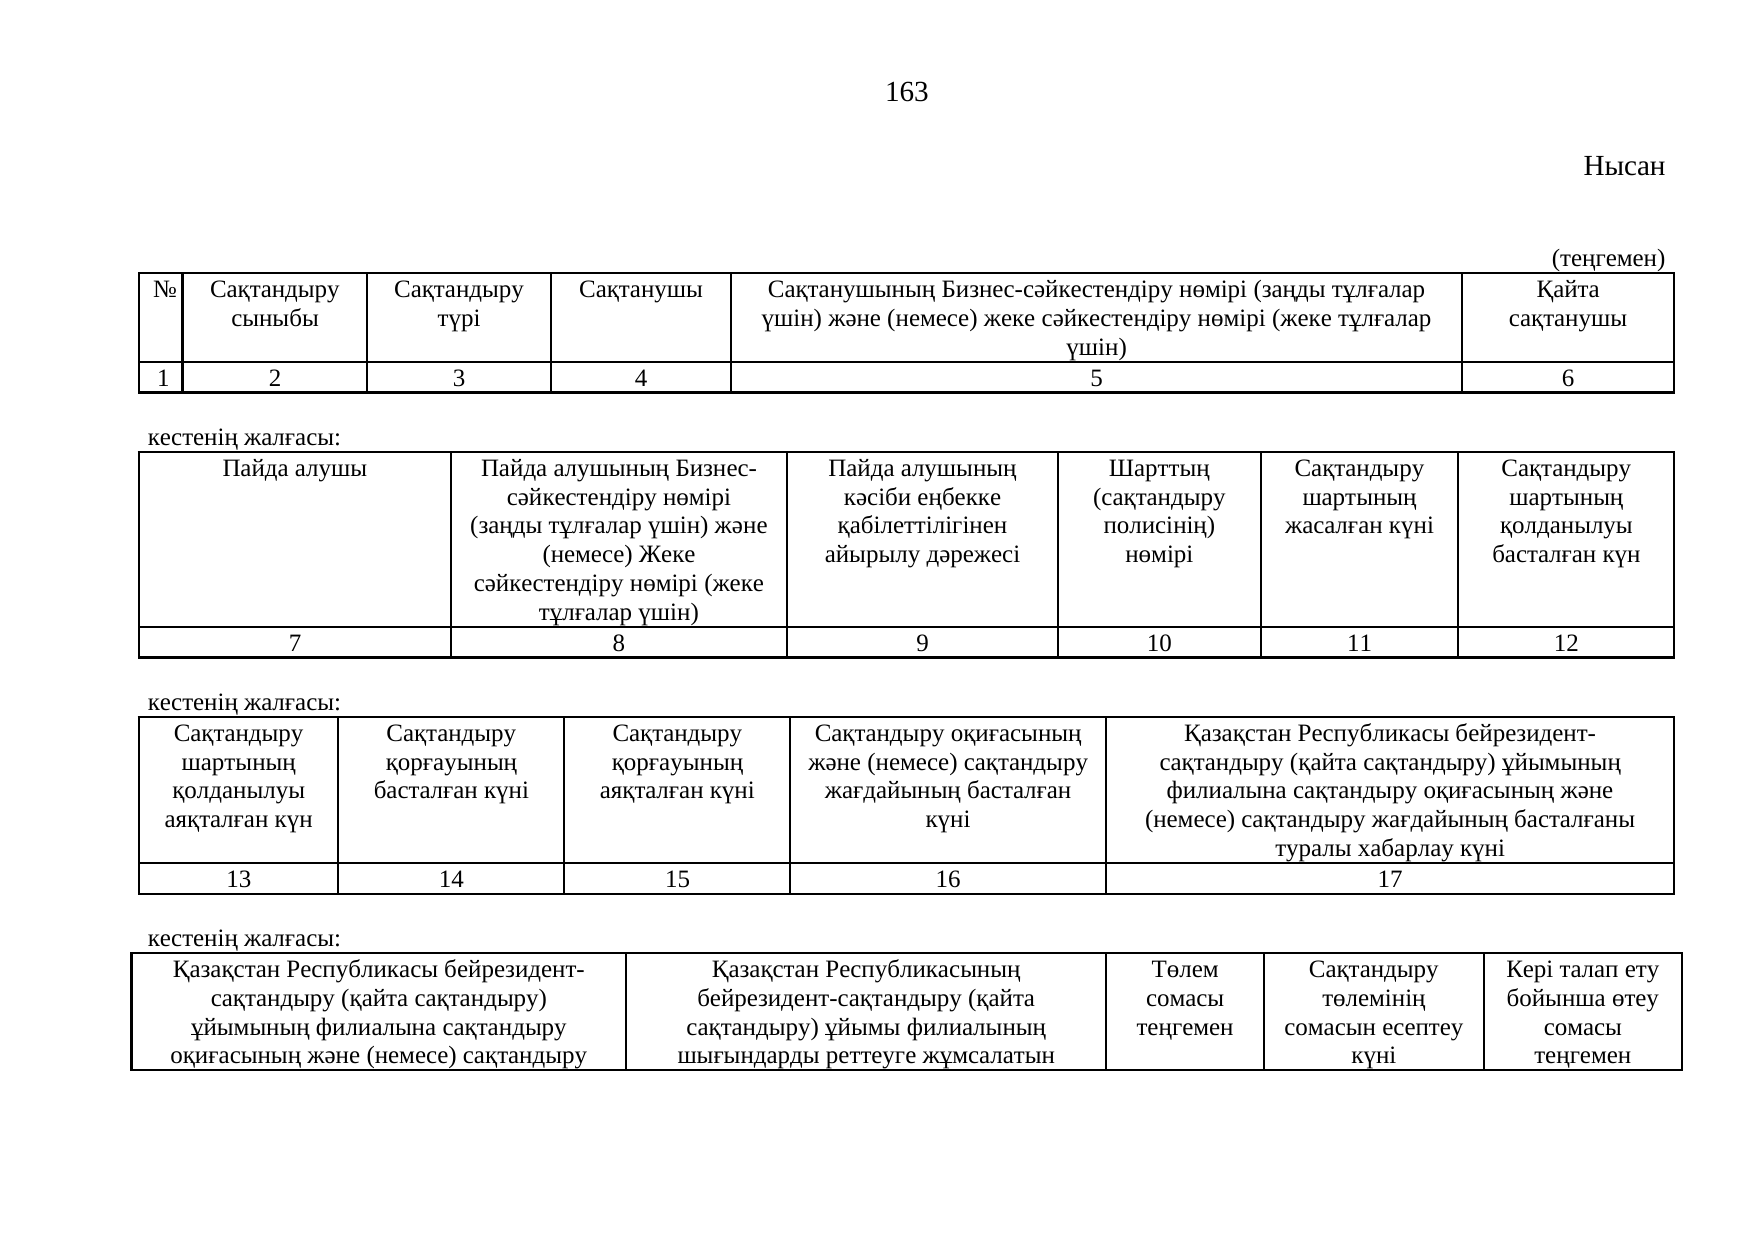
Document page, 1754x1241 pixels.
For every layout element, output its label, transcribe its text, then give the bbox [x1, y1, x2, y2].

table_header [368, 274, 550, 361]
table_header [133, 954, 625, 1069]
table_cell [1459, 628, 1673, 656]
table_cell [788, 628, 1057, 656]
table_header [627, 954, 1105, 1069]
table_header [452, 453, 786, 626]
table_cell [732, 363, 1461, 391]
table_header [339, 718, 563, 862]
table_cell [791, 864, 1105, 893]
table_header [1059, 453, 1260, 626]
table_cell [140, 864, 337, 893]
text кестенің жалғасы: [148, 687, 1665, 716]
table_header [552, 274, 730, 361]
text кестенің жалғасы: [148, 923, 1665, 952]
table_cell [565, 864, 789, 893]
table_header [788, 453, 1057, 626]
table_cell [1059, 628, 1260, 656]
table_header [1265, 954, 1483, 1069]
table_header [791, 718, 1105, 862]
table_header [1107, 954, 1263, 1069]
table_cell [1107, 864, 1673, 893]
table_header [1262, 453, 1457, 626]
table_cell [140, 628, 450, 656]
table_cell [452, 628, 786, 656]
text Нысан [148, 148, 1665, 181]
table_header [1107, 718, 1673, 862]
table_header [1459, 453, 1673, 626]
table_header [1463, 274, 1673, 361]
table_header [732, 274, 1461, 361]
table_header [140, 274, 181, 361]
text (теңгемен) [148, 243, 1665, 272]
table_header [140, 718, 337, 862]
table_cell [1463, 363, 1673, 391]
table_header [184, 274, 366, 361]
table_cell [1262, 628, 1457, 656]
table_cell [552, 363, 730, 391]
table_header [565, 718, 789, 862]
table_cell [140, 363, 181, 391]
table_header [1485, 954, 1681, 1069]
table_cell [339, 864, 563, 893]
text кестенің жалғасы: [148, 422, 1665, 451]
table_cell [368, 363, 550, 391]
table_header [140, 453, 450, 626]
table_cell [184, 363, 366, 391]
